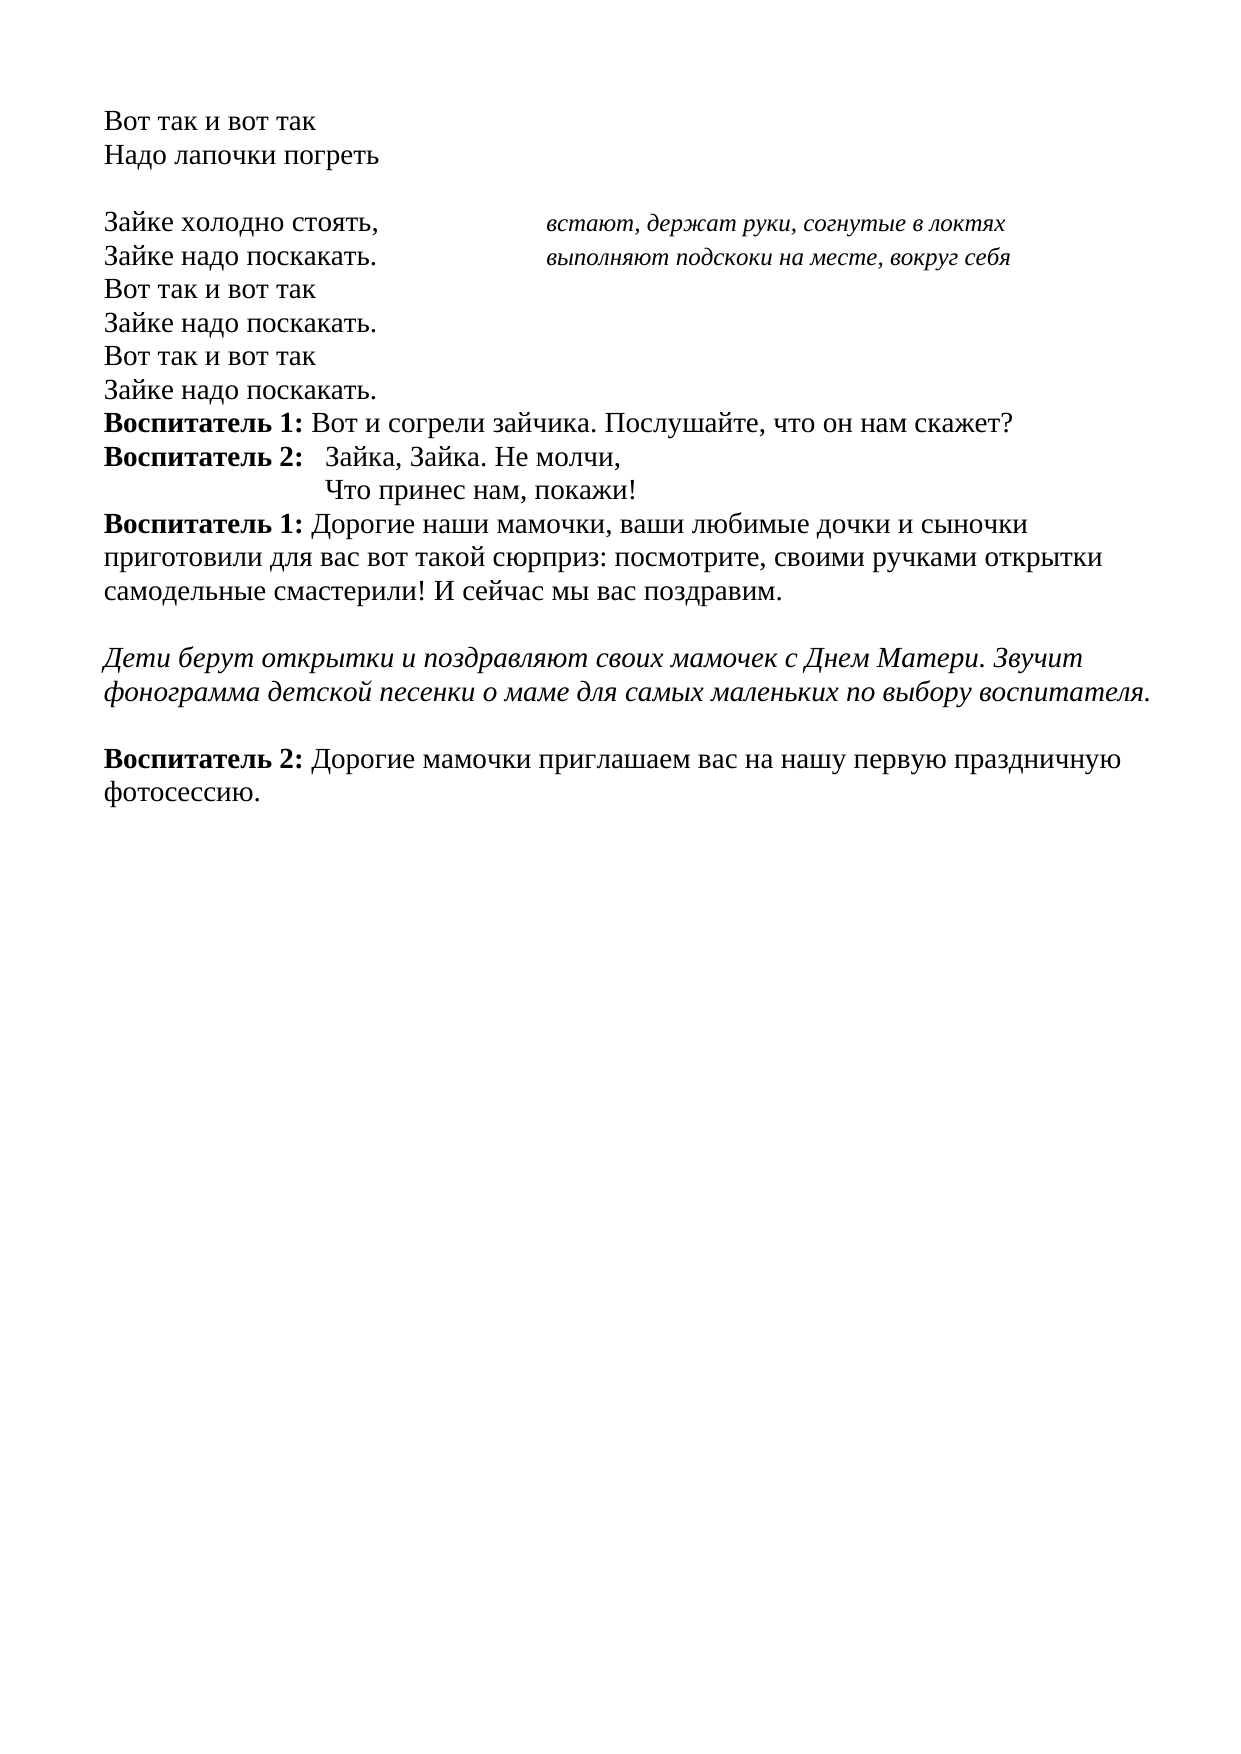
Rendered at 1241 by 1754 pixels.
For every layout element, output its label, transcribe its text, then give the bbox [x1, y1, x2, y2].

text Воспитатель 2: Дорогие мамочки приглашаем вас на нашу первую праздничную фотосессию. [103, 741, 1167, 808]
text Воспитатель 2: Зайка, Зайка. Не молчи, [103, 439, 1167, 472]
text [103, 103, 1167, 439]
text Что принес нам, покажи! [251, 472, 1167, 506]
text Воспитатель 1: Дорогие наши мамочки, ваши любимые дочки и сыночки приготовили для вас вот такой сюрприз: посмотрите, своими ручками открытки самодельные смастерили! И сейчас мы вас поздравим. [103, 506, 1167, 607]
text Дети берут открытки и поздравляют своих мамочек с Днем Матери. Звучит фонограмма детской песенки о маме для самых маленьких по выбору воспитателя. [103, 640, 1167, 707]
